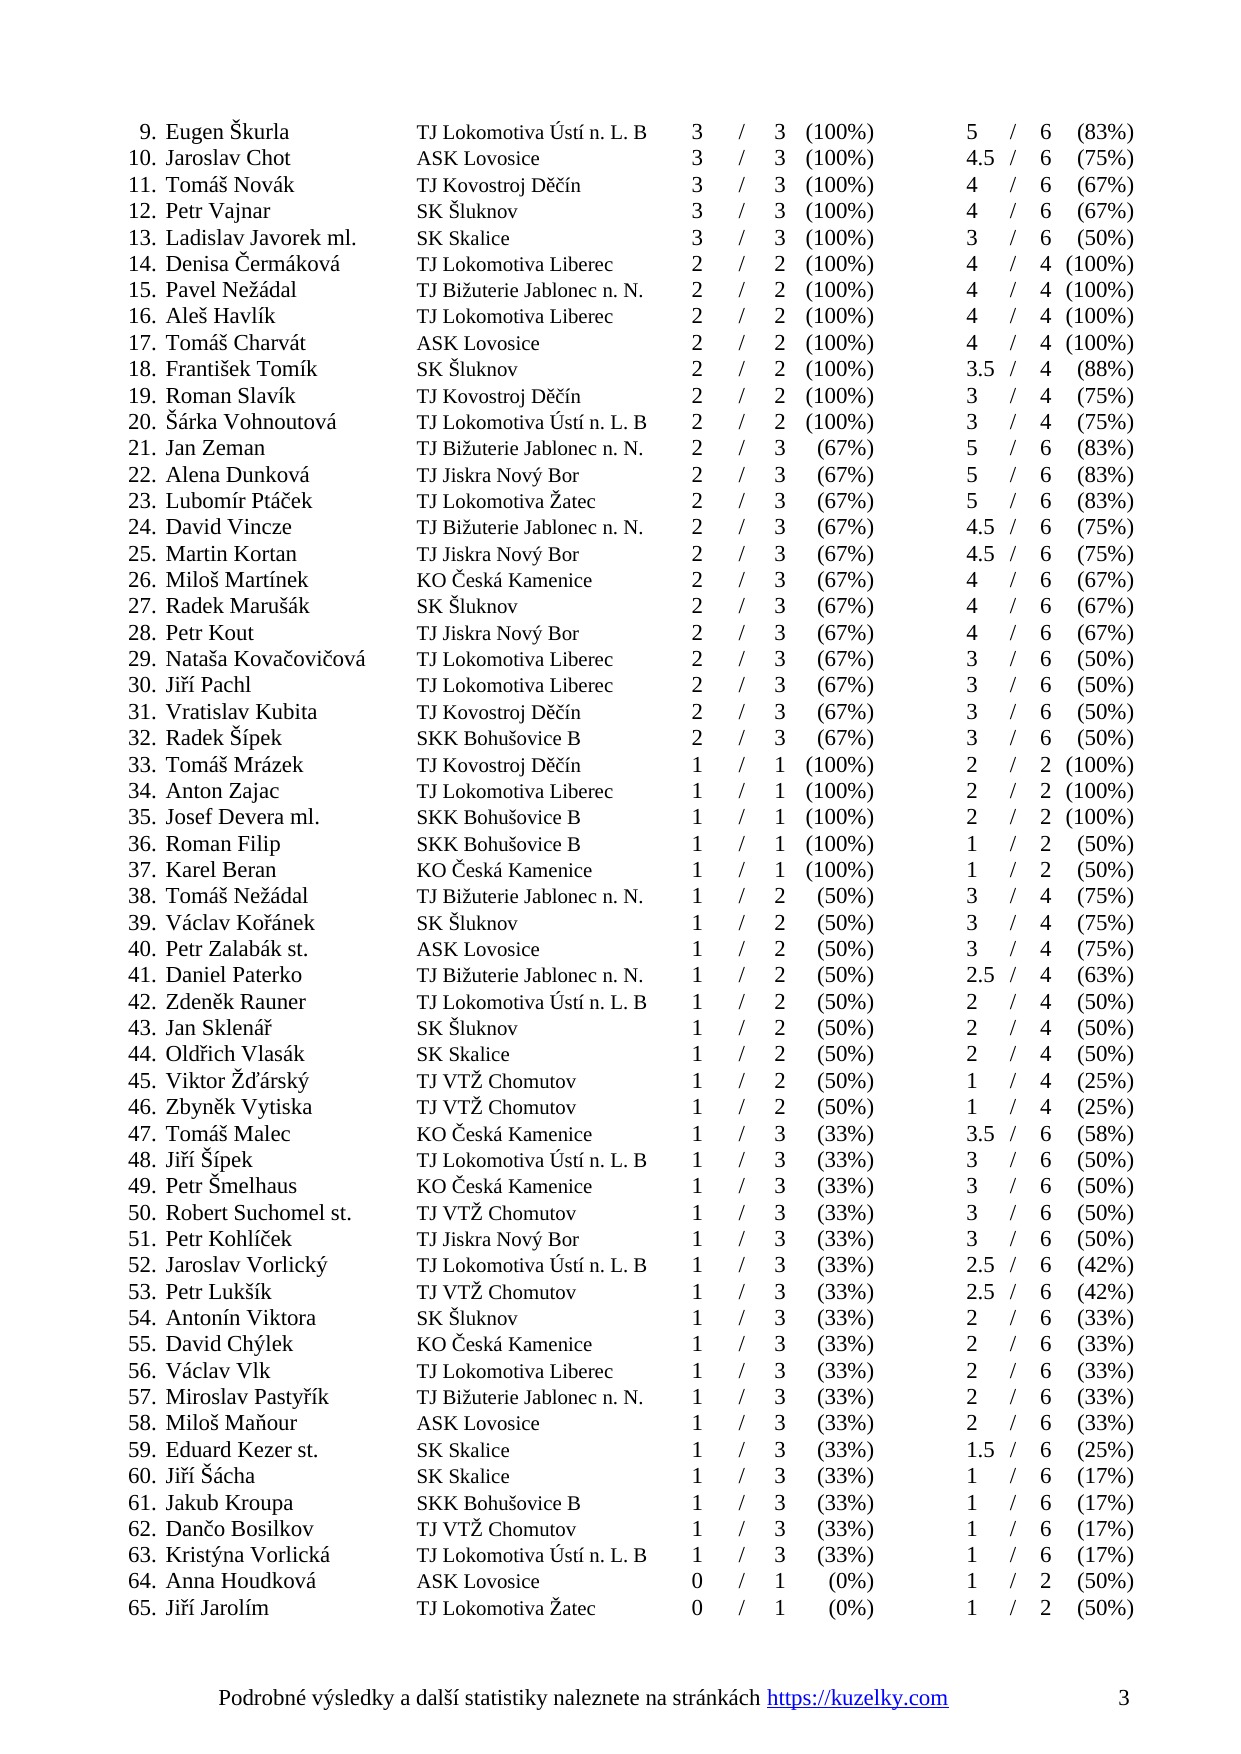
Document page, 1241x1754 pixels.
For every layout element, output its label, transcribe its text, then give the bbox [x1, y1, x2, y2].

text 65. Jiří Jarolím TJ Lokomotiva Žatec 0 / 1 (0%) 1 / 2 (50%) [106, 1594, 1134, 1620]
text 24. David Vincze TJ Bižuterie Jablonec n. N. 2 / 3 (67%) 4.5 / 6 (75%) [106, 513, 1134, 540]
text 27. Radek Marušák SK Šluknov 2 / 3 (67%) 4 / 6 (67%) [106, 592, 1134, 619]
text 64. Anna Houdková ASK Lovosice 0 / 1 (0%) 1 / 2 (50%) [106, 1568, 1134, 1594]
text 53. Petr Lukšík TJ VTŽ Chomutov 1 / 3 (33%) 2.5 / 6 (42%) [106, 1278, 1134, 1304]
text 52. Jaroslav Vorlický TJ Lokomotiva Ústí n. L. B 1 / 3 (33%) 2.5 / 6 (42%) [106, 1251, 1134, 1278]
text 45. Viktor Žďárský TJ VTŽ Chomutov 1 / 2 (50%) 1 / 4 (25%) [106, 1067, 1134, 1093]
text 47. Tomáš Malec KO Česká Kamenice 1 / 3 (33%) 3.5 / 6 (58%) [106, 1119, 1134, 1146]
text 39. Václav Kořánek SK Šluknov 1 / 2 (50%) 3 / 4 (75%) [106, 909, 1134, 935]
text 13. Ladislav Javorek ml. SK Skalice 3 / 3 (100%) 3 / 6 (50%) [106, 223, 1134, 250]
text 20. Šárka Vohnoutová TJ Lokomotiva Ústí n. L. B 2 / 2 (100%) 3 / 4 (75%) [106, 408, 1134, 434]
text 19. Roman Slavík TJ Kovostroj Děčín 2 / 2 (100%) 3 / 4 (75%) [106, 382, 1134, 408]
text 34. Anton Zajac TJ Lokomotiva Liberec 1 / 1 (100%) 2 / 2 (100%) [106, 777, 1134, 803]
text 55. David Chýlek KO Česká Kamenice 1 / 3 (33%) 2 / 6 (33%) [106, 1330, 1134, 1357]
text 31. Vratislav Kubita TJ Kovostroj Děčín 2 / 3 (67%) 3 / 6 (50%) [106, 698, 1134, 724]
text 42. Zdeněk Rauner TJ Lokomotiva Ústí n. L. B 1 / 2 (50%) 2 / 4 (50%) [106, 988, 1134, 1014]
text 61. Jakub Kroupa SKK Bohušovice B 1 / 3 (33%) 1 / 6 (17%) [106, 1488, 1134, 1515]
text 37. Karel Beran KO Česká Kamenice 1 / 1 (100%) 1 / 2 (50%) [106, 856, 1134, 882]
text 22. Alena Dunková TJ Jiskra Nový Bor 2 / 3 (67%) 5 / 6 (83%) [106, 461, 1134, 487]
text 21. Jan Zeman TJ Bižuterie Jablonec n. N. 2 / 3 (67%) 5 / 6 (83%) [106, 434, 1134, 461]
text 58. Miloš Maňour ASK Lovosice 1 / 3 (33%) 2 / 6 (33%) [106, 1409, 1134, 1436]
text 9. Eugen Škurla TJ Lokomotiva Ústí n. L. B 3 / 3 (100%) 5 / 6 (83%) [106, 118, 1134, 144]
text 62. Dančo Bosilkov TJ VTŽ Chomutov 1 / 3 (33%) 1 / 6 (17%) [106, 1515, 1134, 1541]
text 41. Daniel Paterko TJ Bižuterie Jablonec n. N. 1 / 2 (50%) 2.5 / 4 (63%) [106, 961, 1134, 988]
text 28. Petr Kout TJ Jiskra Nový Bor 2 / 3 (67%) 4 / 6 (67%) [106, 619, 1134, 645]
text 50. Robert Suchomel st. TJ VTŽ Chomutov 1 / 3 (33%) 3 / 6 (50%) [106, 1199, 1134, 1225]
text 15. Pavel Nežádal TJ Bižuterie Jablonec n. N. 2 / 2 (100%) 4 / 4 (100%) [106, 276, 1134, 303]
text 35. Josef Devera ml. SKK Bohušovice B 1 / 1 (100%) 2 / 2 (100%) [106, 803, 1134, 830]
text 29. Nataša Kovačovičová TJ Lokomotiva Liberec 2 / 3 (67%) 3 / 6 (50%) [106, 645, 1134, 672]
text 54. Antonín Viktora SK Šluknov 1 / 3 (33%) 2 / 6 (33%) [106, 1304, 1134, 1330]
text 23. Lubomír Ptáček TJ Lokomotiva Žatec 2 / 3 (67%) 5 / 6 (83%) [106, 487, 1134, 513]
text 25. Martin Kortan TJ Jiskra Nový Bor 2 / 3 (67%) 4.5 / 6 (75%) [106, 540, 1134, 566]
text 56. Václav Vlk TJ Lokomotiva Liberec 1 / 3 (33%) 2 / 6 (33%) [106, 1357, 1134, 1383]
text 26. Miloš Martínek KO Česká Kamenice 2 / 3 (67%) 4 / 6 (67%) [106, 566, 1134, 592]
text 57. Miroslav Pastyřík TJ Bižuterie Jablonec n. N. 1 / 3 (33%) 2 / 6 (33%) [106, 1383, 1134, 1409]
text 18. František Tomík SK Šluknov 2 / 2 (100%) 3.5 / 4 (88%) [106, 355, 1134, 382]
text 63. Kristýna Vorlická TJ Lokomotiva Ústí n. L. B 1 / 3 (33%) 1 / 6 (17%) [106, 1541, 1134, 1568]
text 11. Tomáš Novák TJ Kovostroj Děčín 3 / 3 (100%) 4 / 6 (67%) [106, 171, 1134, 197]
text 16. Aleš Havlík TJ Lokomotiva Liberec 2 / 2 (100%) 4 / 4 (100%) [106, 303, 1134, 329]
text 48. Jiří Šípek TJ Lokomotiva Ústí n. L. B 1 / 3 (33%) 3 / 6 (50%) [106, 1146, 1134, 1172]
text 33. Tomáš Mrázek TJ Kovostroj Děčín 1 / 1 (100%) 2 / 2 (100%) [106, 751, 1134, 777]
text 38. Tomáš Nežádal TJ Bižuterie Jablonec n. N. 1 / 2 (50%) 3 / 4 (75%) [106, 882, 1134, 909]
text 59. Eduard Kezer st. SK Skalice 1 / 3 (33%) 1.5 / 6 (25%) [106, 1436, 1134, 1462]
text 44. Oldřich Vlasák SK Skalice 1 / 2 (50%) 2 / 4 (50%) [106, 1041, 1134, 1067]
text 12. Petr Vajnar SK Šluknov 3 / 3 (100%) 4 / 6 (67%) [106, 197, 1134, 223]
text 17. Tomáš Charvát ASK Lovosice 2 / 2 (100%) 4 / 4 (100%) [106, 329, 1134, 355]
text 60. Jiří Šácha SK Skalice 1 / 3 (33%) 1 / 6 (17%) [106, 1462, 1134, 1488]
text 36. Roman Filip SKK Bohušovice B 1 / 1 (100%) 1 / 2 (50%) [106, 830, 1134, 856]
text 43. Jan Sklenář SK Šluknov 1 / 2 (50%) 2 / 4 (50%) [106, 1014, 1134, 1041]
text 40. Petr Zalabák st. ASK Lovosice 1 / 2 (50%) 3 / 4 (75%) [106, 935, 1134, 961]
text 30. Jiří Pachl TJ Lokomotiva Liberec 2 / 3 (67%) 3 / 6 (50%) [106, 672, 1134, 698]
text 46. Zbyněk Vytiska TJ VTŽ Chomutov 1 / 2 (50%) 1 / 4 (25%) [106, 1093, 1134, 1119]
text 32. Radek Šípek SKK Bohušovice B 2 / 3 (67%) 3 / 6 (50%) [106, 724, 1134, 751]
text 14. Denisa Čermáková TJ Lokomotiva Liberec 2 / 2 (100%) 4 / 4 (100%) [106, 250, 1134, 276]
text 51. Petr Kohlíček TJ Jiskra Nový Bor 1 / 3 (33%) 3 / 6 (50%) [106, 1225, 1134, 1251]
text 10. Jaroslav Chot ASK Lovosice 3 / 3 (100%) 4.5 / 6 (75%) [106, 144, 1134, 171]
text 49. Petr Šmelhaus KO Česká Kamenice 1 / 3 (33%) 3 / 6 (50%) [106, 1172, 1134, 1199]
